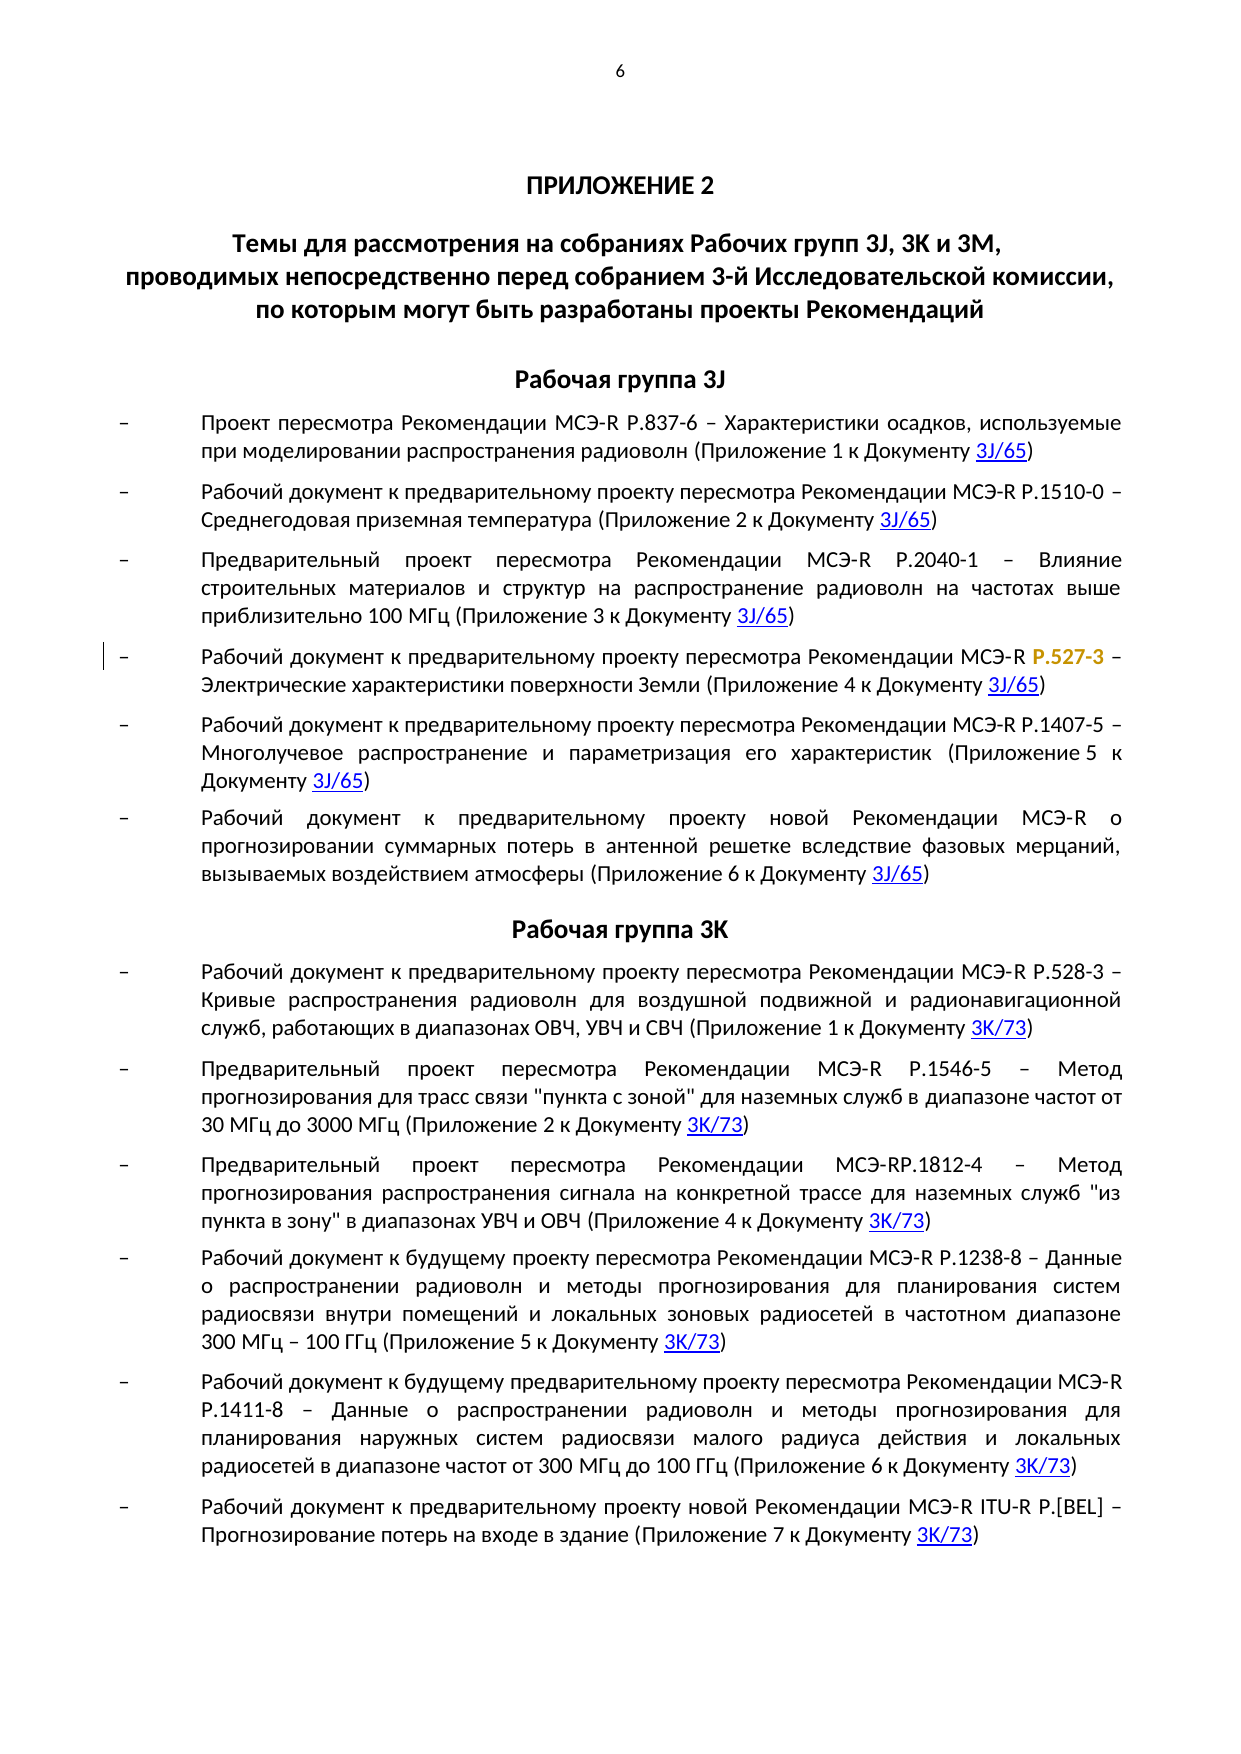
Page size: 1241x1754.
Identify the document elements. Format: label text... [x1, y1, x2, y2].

text Рабочая группа 3K [118, 912, 1122, 945]
text – Рабочий документ к предварительному проекту пересмотра Рекомендации МСЭ-R P.1407-5 – Многолучевое распространение и параметризация его характеристик (Приложение 5 к Документу 3J/65) [118, 710, 1122, 794]
text – Рабочий документ к предварительному проекту пересмотра Рекомендации МСЭ-R P.527-3 – Электрические характеристики поверхности Земли (Приложение 4 к Документу 3J/65) [118, 642, 1122, 698]
text Рабочая группа 3J [118, 363, 1122, 396]
text – Рабочий документ к предварительному проекту новой Рекомендации МСЭ-R о прогнозировании суммарных потерь в антенной решетке вследствие фазовых мерцаний, вызываемых воздействием атмосферы (Приложение 6 к Документу 3J/65) [118, 803, 1122, 887]
text ПРИЛОЖЕНИЕ 2 [118, 168, 1122, 201]
text – Рабочий документ к будущему проекту пересмотра Рекомендации МСЭ-R P.1238-8 – Данные о распространении радиоволн и методы прогнозирования для планирования систем радиосвязи внутри помещений и локальных зоновых радиосетей в частотном диапазоне 300 МГц – 100 ГГц (Приложение 5 к Документу 3K/73) [118, 1243, 1122, 1355]
text – Предварительный проект пересмотра Рекомендации МСЭ-R P.1546-5 – Метод прогнозирования для трасс связи "пункта с зоной" для наземных служб в диапазоне частот от 30 МГц до 3000 МГц (Приложение 2 к Документу 3K/73) [118, 1054, 1122, 1138]
title Темы для рассмотрения на собраниях Рабочих групп 3J, 3K и 3M, проводимых непосредственно перед собранием 3-й Исследовательской комиссии, по которым могут быть разработаны проекты Рекомендаций [118, 226, 1122, 325]
text – Проект пересмотра Рекомендации МСЭ-R P.837-6 – Характеристики осадков, используемые при моделировании распространения радиоволн (Приложение 1 к Документу 3J/65) [118, 408, 1122, 464]
text – Рабочий документ к предварительному проекту пересмотра Рекомендации МСЭ-R P.1510-0 – Среднегодовая приземная температура (Приложение 2 к Документу 3J/65) [118, 477, 1122, 533]
text – Рабочий документ к предварительному проекту новой Рекомендации МСЭ-R ITU-R P.[BEL] – Прогнозирование потерь на входе в здание (Приложение 7 к Документу 3K/73) [118, 1492, 1122, 1548]
text – Рабочий документ к будущему предварительному проекту пересмотра Рекомендации МСЭ-R P.1411-8 – Данные о распространении радиоволн и методы прогнозирования для планирования наружных систем радиосвязи малого радиуса действия и локальных радиосетей в диапазоне частот от 300 МГц до 100 ГГц (Приложение 6 к Документу 3K/73) [118, 1367, 1122, 1479]
text – Рабочий документ к предварительному проекту пересмотра Рекомендации МСЭ-R P.528-3 – Кривые распространения радиоволн для воздушной подвижной и радионавигационной служб, работающих в диапазонах ОВЧ, УВЧ и СВЧ (Приложение 1 к Документу 3K/73) [118, 957, 1122, 1041]
text – Предварительный проект пересмотра Рекомендации МСЭ-RP.1812-4 – Метод прогнозирования распространения сигнала на конкретной трассе для наземных служб "из пункта в зону" в диапазонах УВЧ и ОВЧ (Приложение 4 к Документу 3K/73) [118, 1151, 1122, 1234]
text – Предварительный проект пересмотра Рекомендации МСЭ-R P.2040-1 – Влияние строительных материалов и структур на распространение радиоволн на частотах выше приблизительно 100 МГц (Приложение 3 к Документу 3J/65) [118, 545, 1122, 629]
